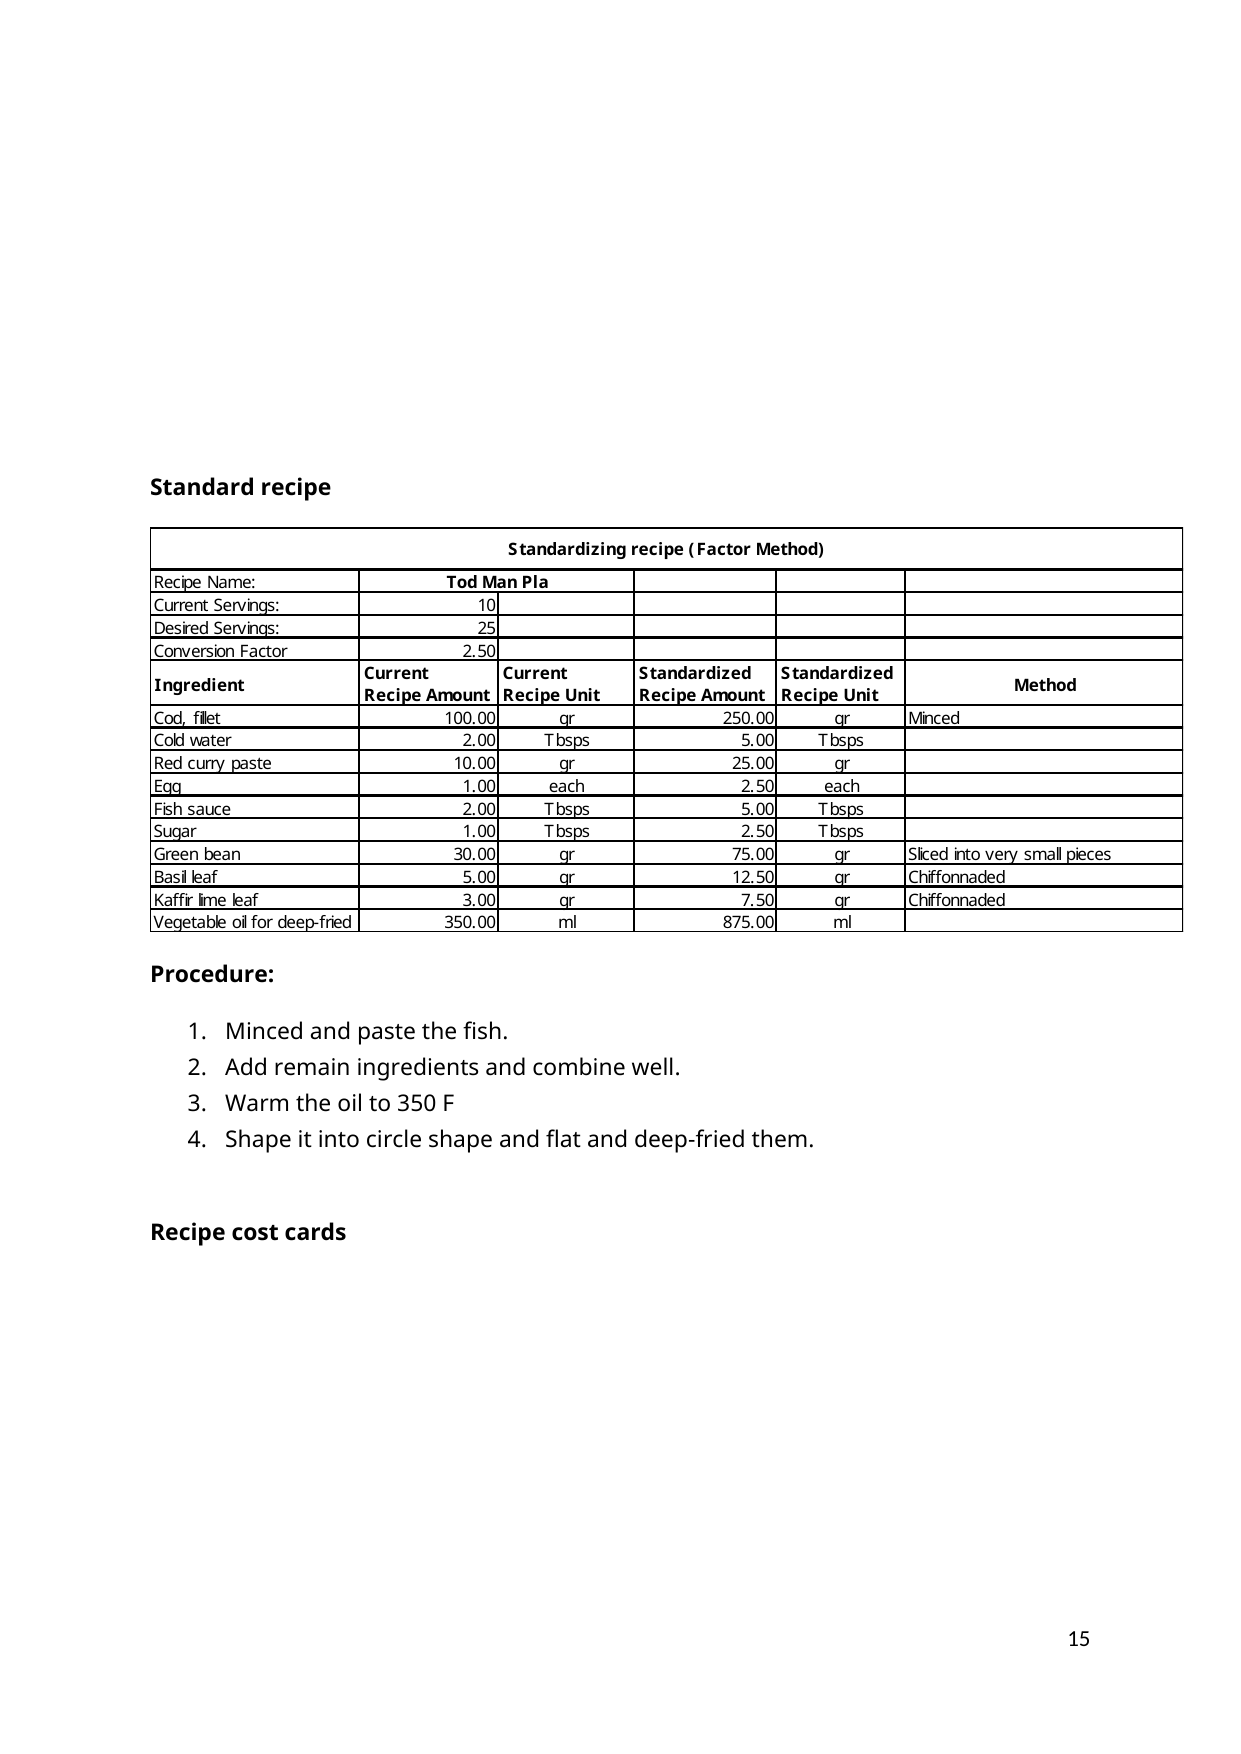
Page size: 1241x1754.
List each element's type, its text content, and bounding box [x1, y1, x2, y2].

text Standard recipe [150, 471, 1090, 502]
list Warm the oil to 350 F [187, 1087, 1090, 1118]
list Shape it into circle shape and flat and deep-fried them. [187, 1123, 1090, 1154]
text Procedure: [150, 958, 1090, 989]
list Minced and paste the fish. [187, 1015, 1090, 1046]
text Recipe cost cards [150, 1215, 1090, 1247]
list Add remain ingredients and combine well. [187, 1051, 1090, 1082]
